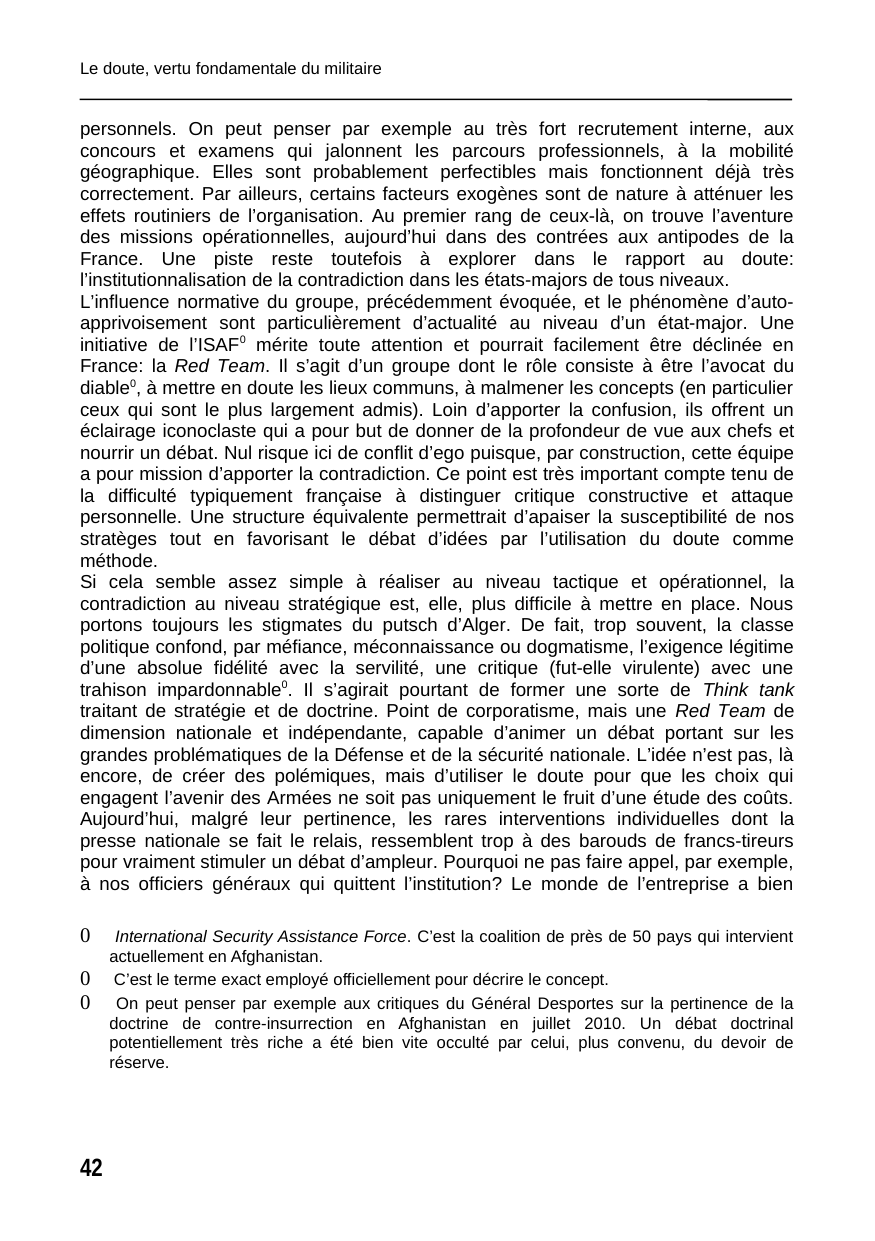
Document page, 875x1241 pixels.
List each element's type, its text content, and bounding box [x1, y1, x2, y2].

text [80, 571, 794, 894]
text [80, 118, 794, 291]
text L’influence normative du groupe, précédemment évoquée, et le phénomène d’auto-apprivoisement sont particulièrement d’actualité au niveau d’un état-major. Une initiative de l’ISAF mérite toute attention et pourrait facilement être déclinée en France: la Red Team. Il s’agit d’un groupe dont le rôle consiste à être l’avocat du diable, à mettre en doute les lieux communs, à malmener les concepts (en particulier ceux qui sont le plus largement admis). Loin d’apporter la confusion, ils offrent un éclairage iconoclaste qui a pour but de donner de la profondeur de vue aux chefs et nourrir un débat. Nul risque ici de conflit d’ego puisque, par construction, cette équipe a pour mission d’apporter la contradiction. Ce point est très important compte tenu de la difficulté typiquement française à distinguer critique constructive et attaque personnelle. Une structure équivalente permettrait d’apaiser la susceptibilité de nos stratèges tout en favorisant le débat d’idées par l’utilisation du doute comme méthode. [80, 291, 794, 571]
